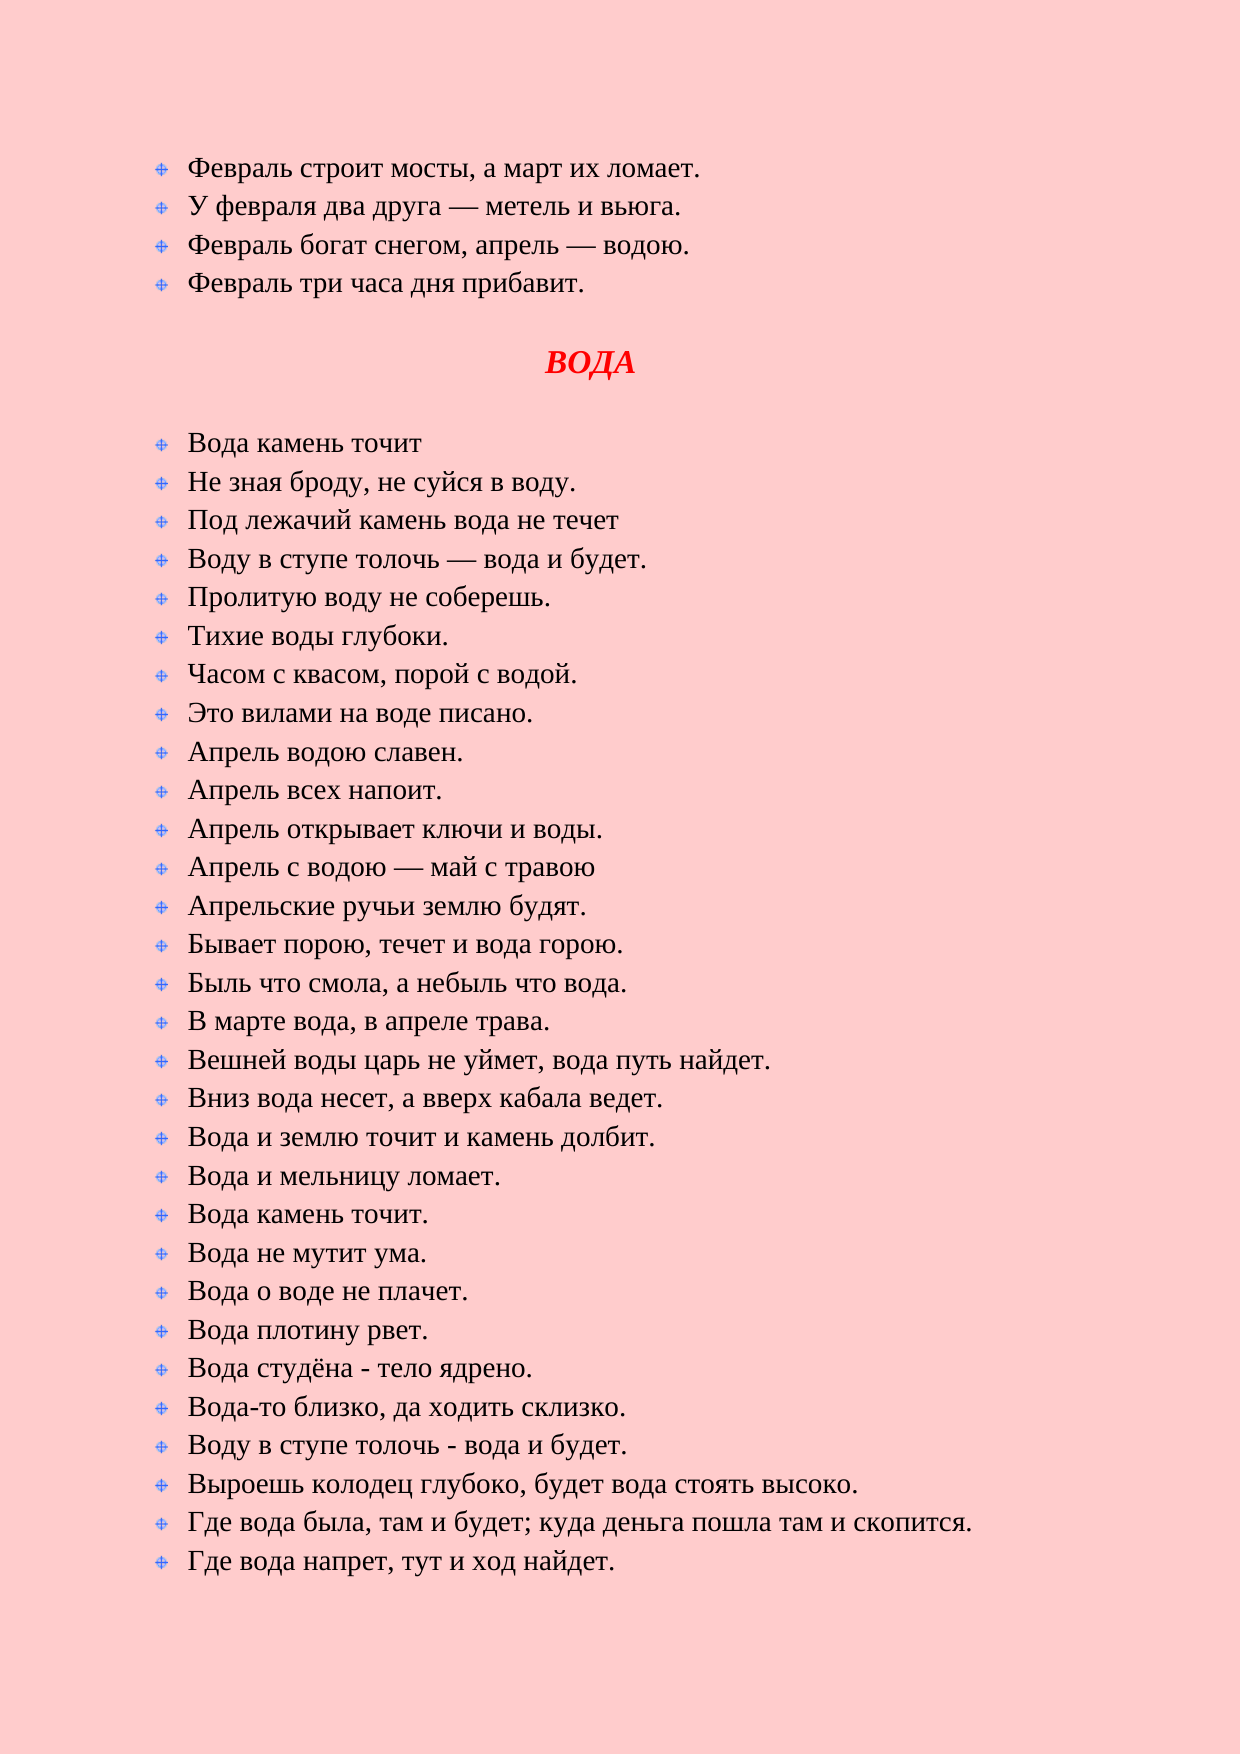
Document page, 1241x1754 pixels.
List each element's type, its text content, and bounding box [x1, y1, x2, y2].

list Где вода напрет, тут и ход найдет. [150, 1543, 1069, 1577]
list Вода камень точит [150, 425, 1069, 459]
list Часом с квасом, порой с водой. [150, 657, 1069, 690]
picture [151, 1129, 168, 1147]
list Не зная броду, не суйся в воду. [150, 464, 1069, 497]
list Февраль богат снегом, апрель — водою. [150, 227, 1069, 261]
picture [151, 199, 168, 216]
list Февраль строит мосты, а март их ломает. [150, 150, 1069, 183]
picture [151, 860, 168, 877]
list Апрель открывает ключи и воды. [150, 811, 1069, 844]
picture [151, 744, 168, 761]
picture [151, 160, 168, 178]
list Вода и мельницу ломает. [150, 1158, 1069, 1191]
picture [151, 1476, 168, 1494]
list Бывает порою, течет и вода горою. [150, 926, 1069, 960]
list Быль что смола, а небыль что вода. [150, 965, 1069, 998]
list Вода плотину рвет. [150, 1312, 1069, 1345]
list Вода о воде не плачет. [150, 1273, 1069, 1307]
picture [151, 1091, 168, 1108]
picture [151, 551, 168, 569]
picture [151, 474, 168, 492]
list Вниз вода несет, а вверх кабала ведет. [150, 1081, 1069, 1114]
picture [151, 1052, 168, 1070]
picture [151, 276, 168, 293]
picture [151, 1438, 168, 1455]
list Февраль три часа дня прибавит. [150, 266, 1069, 299]
list В марте вода, в апреле трава. [150, 1003, 1069, 1037]
picture [151, 975, 168, 993]
picture [151, 237, 168, 255]
picture [151, 436, 168, 453]
list Вода не мутит ума. [150, 1235, 1069, 1268]
picture [151, 821, 168, 839]
list Вешней воды царь не уймет, вода путь найдет. [150, 1042, 1069, 1076]
list Это вилами на воде писано. [150, 695, 1069, 729]
picture [151, 783, 168, 800]
picture [151, 1168, 168, 1185]
list Тихие воды глубоки. [150, 618, 1069, 652]
picture [151, 705, 168, 723]
picture [151, 590, 168, 607]
picture [151, 898, 168, 916]
list Воду в ступе толочь - вода и будет. [150, 1427, 1069, 1461]
list Выроешь колодец глубоко, будет вода стоять высоко. [150, 1466, 1069, 1499]
list У февраля два друга — метель и вьюга. [150, 188, 1069, 222]
picture [151, 1399, 168, 1417]
list Апрель с водою — май с травою [150, 849, 1069, 883]
list Где вода была, там и будет; куда деньга пошла там и скопится. [150, 1504, 1069, 1538]
list Под лежачий камень вода не течет [150, 502, 1069, 536]
picture [151, 628, 168, 646]
picture [151, 1206, 168, 1224]
list Вода камень точит. [150, 1196, 1069, 1230]
list Апрель водою славен. [150, 734, 1069, 767]
list Пролитую воду не соберешь. [150, 579, 1069, 613]
picture [151, 667, 168, 684]
list Апрельские ручьи землю будят. [150, 888, 1069, 921]
picture [151, 1361, 168, 1378]
picture [151, 937, 168, 954]
picture [151, 1515, 168, 1532]
picture [151, 1322, 168, 1340]
list Апрель всех напоит. [150, 772, 1069, 806]
picture [151, 1014, 168, 1031]
picture [151, 1245, 168, 1262]
picture [151, 1553, 168, 1571]
list Вода студёна - тело ядрено. [150, 1350, 1069, 1384]
text ВОДА [112, 343, 1069, 381]
list Вода-то близко, да ходить склизко. [150, 1389, 1069, 1422]
picture [151, 1284, 168, 1301]
list Вода и землю точит и камень долбит. [150, 1119, 1069, 1153]
picture [151, 513, 168, 530]
list Воду в ступе толочь — вода и будет. [150, 541, 1069, 574]
